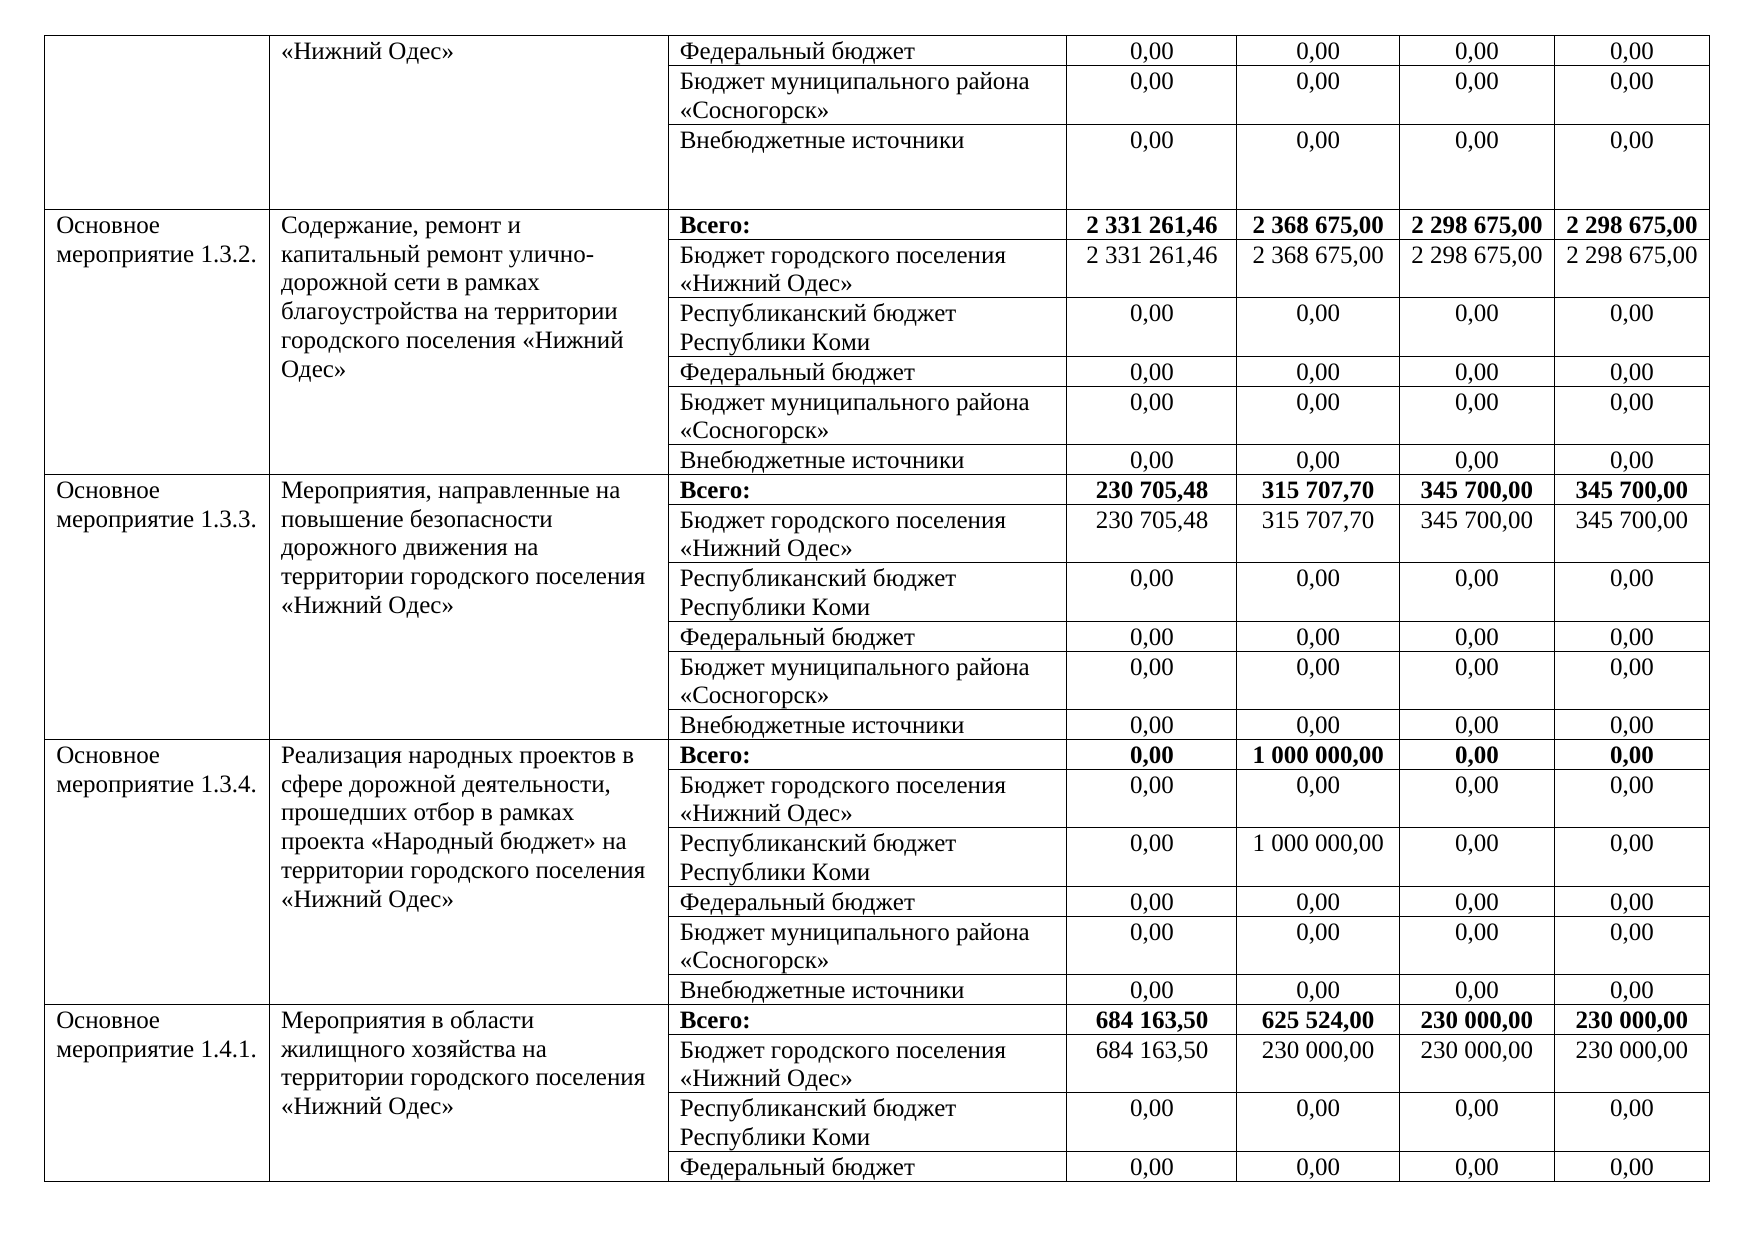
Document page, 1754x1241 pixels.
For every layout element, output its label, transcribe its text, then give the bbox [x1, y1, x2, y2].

table_cell 0,00 [1555, 710, 1709, 739]
table_cell 0,00 [1400, 710, 1554, 739]
table_cell 2 368 675,00 [1237, 240, 1399, 297]
table_cell 2 298 675,00 [1555, 240, 1709, 297]
table_cell Всего: [669, 210, 1066, 239]
table_cell Основное мероприятие 1.3.3. [45, 475, 269, 739]
table_cell 230 000,00 [1400, 1035, 1554, 1092]
table_cell 0,00 [1400, 917, 1554, 974]
table_cell 0,00 [1555, 387, 1709, 444]
table_cell Республиканский бюджет Республики Коми [669, 828, 1066, 886]
table_cell 315 707,70 [1237, 505, 1399, 562]
table_cell 0,00 [1400, 1152, 1554, 1181]
table_cell 230 705,48 [1067, 505, 1236, 562]
table_cell 0,00 [1237, 887, 1399, 916]
table_cell 0,00 [1237, 975, 1399, 1004]
table_cell 0,00 [1400, 298, 1554, 356]
table_cell 0,00 [1067, 652, 1236, 709]
table_cell Федеральный бюджет [669, 36, 1066, 65]
table_cell Содержание, ремонт и капитальный ремонт улично-дорожной сети в рамках благоустройства на территории городского поселения «Нижний Одес» [270, 210, 668, 474]
table_cell 345 700,00 [1400, 475, 1554, 504]
table_cell 0,00 [1555, 622, 1709, 651]
table_cell 0,00 [1237, 298, 1399, 356]
table_cell Республиканский бюджет Республики Коми [669, 298, 1066, 356]
table_cell 0,00 [1400, 740, 1554, 769]
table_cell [669, 240, 1066, 297]
table_cell 0,00 [1555, 887, 1709, 916]
table_cell 0,00 [1400, 652, 1554, 709]
table_cell 0,00 [1067, 1093, 1236, 1151]
table_cell 0,00 [1400, 36, 1554, 65]
table_cell Внебюджетные источники [669, 445, 1066, 474]
table_cell 0,00 [1555, 1093, 1709, 1151]
table_cell 2 298 675,00 [1400, 240, 1554, 297]
table_cell 0,00 [1555, 445, 1709, 474]
table_cell 0,00 [1237, 622, 1399, 651]
table_cell 0,00 [1237, 387, 1399, 444]
table_cell 0,00 [1067, 975, 1236, 1004]
table_cell 0,00 [1555, 66, 1709, 124]
table_cell 230 705,48 [1067, 475, 1236, 504]
table_cell 0,00 [1400, 357, 1554, 386]
table_cell 0,00 [1400, 563, 1554, 621]
table_cell 0,00 [1555, 36, 1709, 65]
table_cell 0,00 [1555, 828, 1709, 886]
table_cell 0,00 [1067, 917, 1236, 974]
table_cell 0,00 [1400, 387, 1554, 444]
table_cell 0,00 [1237, 917, 1399, 974]
table_cell 0,00 [1400, 622, 1554, 651]
table_cell 0,00 [1555, 298, 1709, 356]
table_cell 230 000,00 [1237, 1035, 1399, 1092]
table_cell 0,00 [1400, 125, 1554, 209]
table_cell Бюджет муниципального района «Сосногорск» [669, 387, 1066, 444]
table_cell Бюджет городского поселения «Нижний Одес» [669, 770, 1066, 827]
table_cell 625 524,00 [1237, 1005, 1399, 1034]
table_cell Бюджет муниципального района «Сосногорск» [669, 652, 1066, 709]
table_cell Мероприятия, направленные на повышение безопасности дорожного движения на территории городского поселения «Нижний Одес» [270, 475, 668, 739]
table_cell 0,00 [1237, 36, 1399, 65]
table_cell 0,00 [1067, 770, 1236, 827]
table_cell 0,00 [1067, 125, 1236, 209]
table_cell 0,00 [1067, 563, 1236, 621]
table_cell 0,00 [1067, 387, 1236, 444]
table_cell Мероприятия в области жилищного хозяйства на территории городского поселения «Нижний Одес» [270, 1005, 668, 1181]
table_cell Внебюджетные источники [669, 975, 1066, 1004]
table_cell 0,00 [1555, 917, 1709, 974]
table_cell 230 000,00 [1555, 1035, 1709, 1092]
table_cell 0,00 [1400, 445, 1554, 474]
table_cell 0,00 [1067, 445, 1236, 474]
table_cell 0,00 [1067, 298, 1236, 356]
table_cell 0,00 [1067, 887, 1236, 916]
table_cell 345 700,00 [1555, 475, 1709, 504]
table_cell 684 163,50 [1067, 1035, 1236, 1092]
table_cell 0,00 [1237, 445, 1399, 474]
table_cell 0,00 [1067, 622, 1236, 651]
table_cell Всего: [669, 1005, 1066, 1034]
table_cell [669, 1035, 1066, 1092]
table_cell 0,00 [1237, 652, 1399, 709]
table_cell 2 331 261,46 [1067, 210, 1236, 239]
table_cell 0,00 [1555, 740, 1709, 769]
table_cell Бюджет муниципального района «Сосногорск» [669, 917, 1066, 974]
table_cell 2 368 675,00 [1237, 210, 1399, 239]
table_cell Реализация народных проектов в сфере дорожной деятельности, прошедших отбор в рамках проекта «Народный бюджет» на территории городского поселения «Нижний Одес» [270, 740, 668, 1004]
table_cell 2 298 675,00 [1555, 210, 1709, 239]
table_cell Федеральный бюджет [669, 1152, 1066, 1181]
table_cell 315 707,70 [1237, 475, 1399, 504]
table_cell Внебюджетные источники [669, 125, 1066, 209]
table_cell 1 000 000,00 [1237, 740, 1399, 769]
table_cell Основное мероприятие 1.4.1. [45, 1005, 269, 1181]
table_cell 0,00 [1237, 710, 1399, 739]
table_cell 684 163,50 [1067, 1005, 1236, 1034]
table_cell 0,00 [1067, 710, 1236, 739]
table_cell 230 000,00 [1400, 1005, 1554, 1034]
table_cell 1 000 000,00 [1237, 828, 1399, 886]
table_cell Всего: [669, 740, 1066, 769]
table_cell 0,00 [1237, 66, 1399, 124]
table_cell 0,00 [1400, 975, 1554, 1004]
table_cell 0,00 [1237, 1152, 1399, 1181]
table_cell 0,00 [1237, 770, 1399, 827]
table_cell 0,00 [1400, 828, 1554, 886]
table_cell 0,00 [1555, 125, 1709, 209]
table_cell 0,00 [1237, 357, 1399, 386]
table_cell 0,00 [1555, 1152, 1709, 1181]
table_cell 0,00 [1237, 563, 1399, 621]
table_cell 0,00 [1400, 887, 1554, 916]
table_cell 0,00 [1237, 1093, 1399, 1151]
table_cell 345 700,00 [1555, 505, 1709, 562]
table_cell Федеральный бюджет [669, 887, 1066, 916]
table_cell 0,00 [1400, 66, 1554, 124]
table_cell 0,00 [1555, 357, 1709, 386]
table_cell Федеральный бюджет [669, 622, 1066, 651]
table_cell Республиканский бюджет Республики Коми [669, 1093, 1066, 1151]
table_cell Основное мероприятие 1.3.2. [45, 210, 269, 474]
table_cell Основное мероприятие 1.3.4. [45, 740, 269, 1004]
table_cell 0,00 [1067, 740, 1236, 769]
table_cell 0,00 [1067, 36, 1236, 65]
table_cell 0,00 [1067, 357, 1236, 386]
table_cell Федеральный бюджет [669, 357, 1066, 386]
table_cell Всего: [669, 475, 1066, 504]
table_cell 230 000,00 [1555, 1005, 1709, 1034]
table_cell 345 700,00 [1400, 505, 1554, 562]
table_cell 2 298 675,00 [1400, 210, 1554, 239]
table_cell 2 331 261,46 [1067, 240, 1236, 297]
table_cell 0,00 [1555, 652, 1709, 709]
table_cell 0,00 [1555, 770, 1709, 827]
table_cell Внебюджетные источники [669, 710, 1066, 739]
table_cell Бюджет муниципального района «Сосногорск» [669, 66, 1066, 124]
table_cell 0,00 [1237, 125, 1399, 209]
table_cell 0,00 [1555, 975, 1709, 1004]
table_cell 0,00 [1067, 1152, 1236, 1181]
table_cell 0,00 [1400, 770, 1554, 827]
table_cell Республиканский бюджет Республики Коми [669, 563, 1066, 621]
table_cell 0,00 [1555, 563, 1709, 621]
table_cell 0,00 [1067, 828, 1236, 886]
table_cell 0,00 [1067, 66, 1236, 124]
table_cell Бюджет городского поселения «Нижний Одес» [669, 505, 1066, 562]
table_cell 0,00 [1400, 1093, 1554, 1151]
